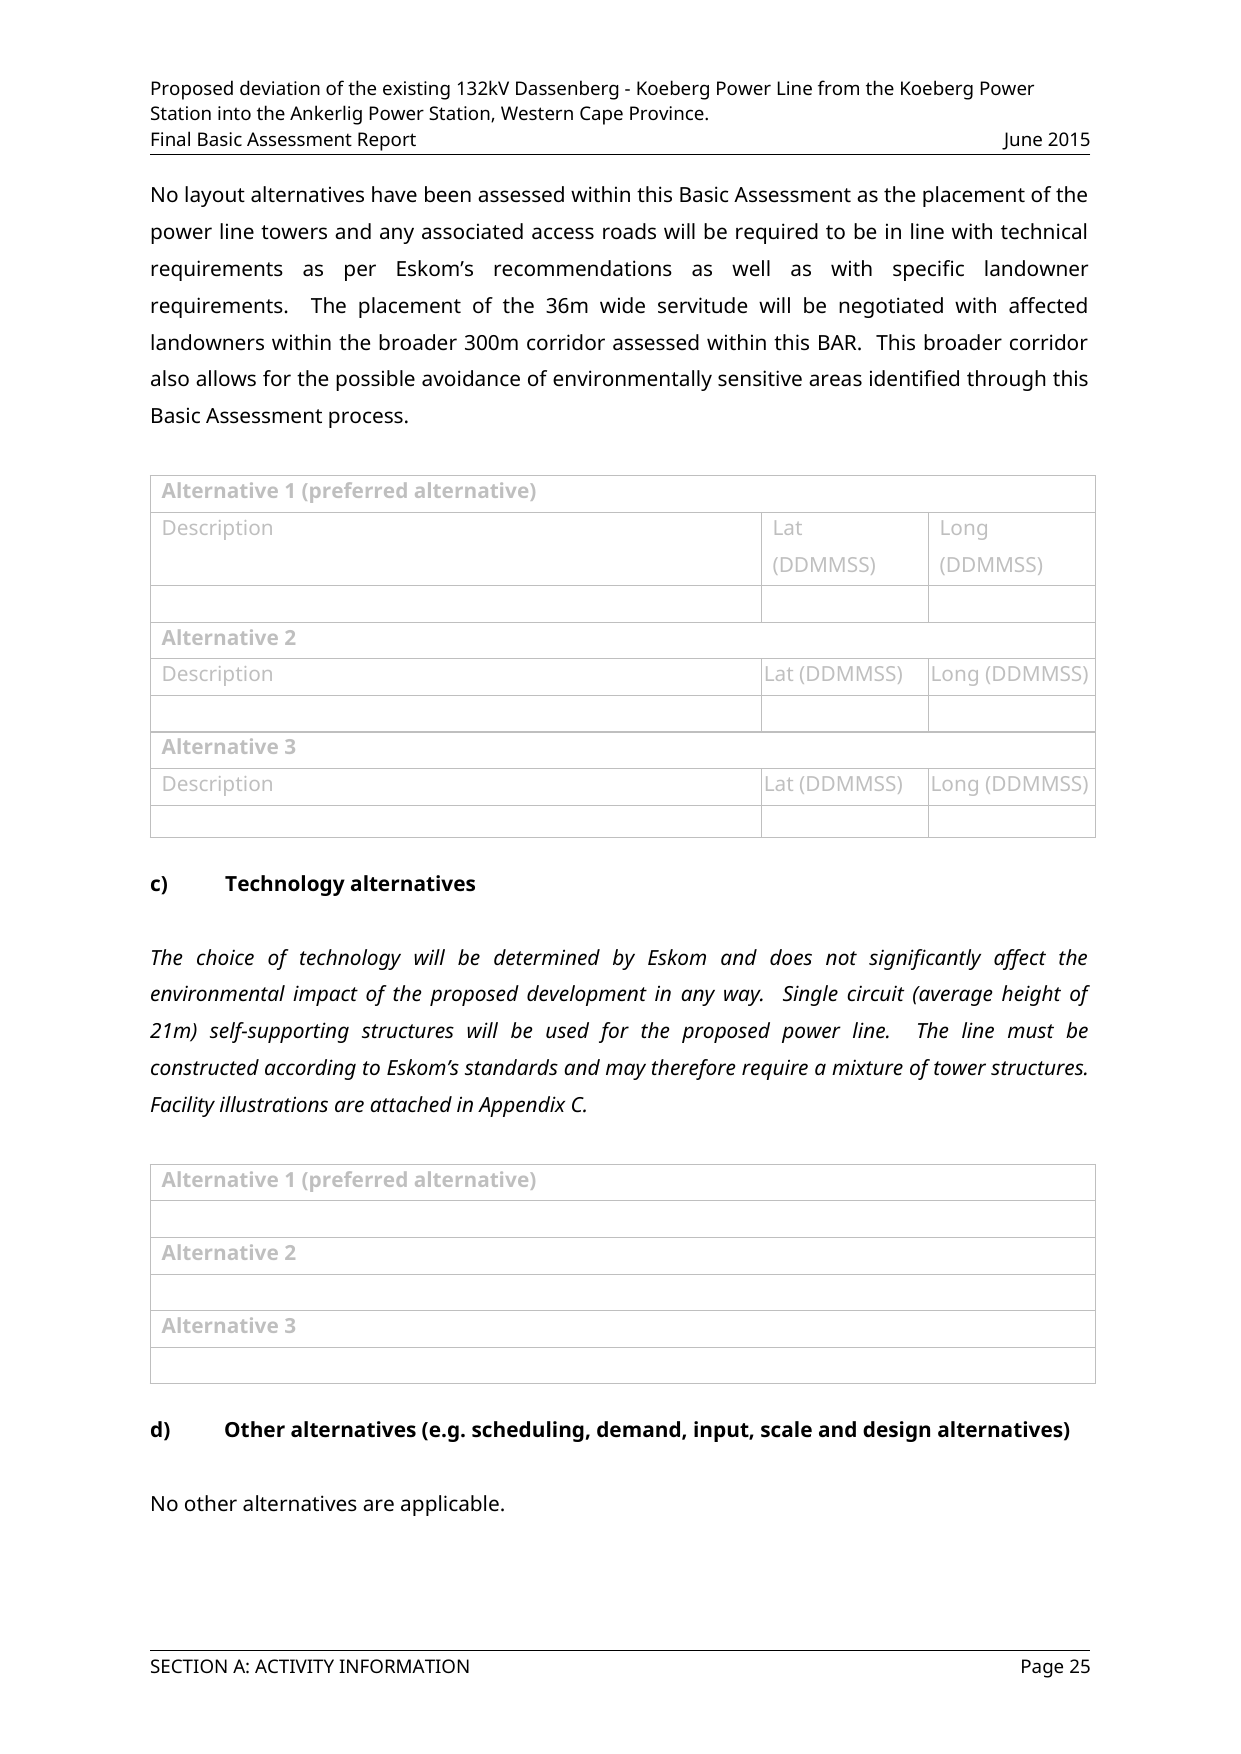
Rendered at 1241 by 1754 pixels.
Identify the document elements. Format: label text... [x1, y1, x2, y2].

table_cell Lat (DDMMSS) [762, 513, 928, 585]
table_header Alternative 1 (preferred alternative) [151, 476, 1095, 512]
table_cell [762, 806, 928, 837]
text No other alternatives are applicable. [150, 1489, 1090, 1518]
table_cell Alternative 3 [151, 1311, 1095, 1347]
text The choice of technology will be determined by Eskom and does not significantly affect the environmental impact of the proposed development in any way. Single circuit (average height of 21m) self-supporting structures will be used for the proposed power line. The line must be constructed according to Eskom’s standards and may therefore require a mixture of tower structures. Facility illustrations are attached in Appendix C. [150, 943, 1090, 1118]
table_cell [151, 1201, 1095, 1237]
table_cell [151, 696, 761, 731]
table_cell Alternative 3 [151, 733, 1095, 768]
table_cell Long (DDMMSS) [929, 769, 1095, 804]
subtitle d) Other alternatives (e.g. scheduling, demand, input, scale and design alternatives) [150, 1415, 1090, 1444]
table_cell [762, 696, 928, 731]
table_cell [929, 696, 1095, 731]
table_cell Alternative 2 [151, 1238, 1095, 1273]
table_cell [762, 586, 928, 622]
table_cell Lat (DDMMSS) [762, 769, 928, 804]
table_cell [929, 806, 1095, 837]
table_cell [151, 1348, 1095, 1383]
table_cell Description [151, 659, 761, 695]
table_cell [151, 806, 761, 837]
table_cell Description [151, 769, 761, 804]
subtitle c) Technology alternatives [150, 869, 1090, 897]
table_cell Long (DDMMSS) [929, 659, 1095, 695]
table_cell Alternative 2 [151, 623, 1095, 658]
table_cell [151, 586, 761, 622]
table_cell [151, 1275, 1095, 1310]
table_cell Long (DDMMSS) [929, 513, 1095, 585]
text No layout alternatives have been assessed within this Basic Assessment as the placement of the power line towers and any associated access roads will be required to be in line with technical requirements as per Eskom’s recommendations as well as with specific landowner requirements. The placement of the 36m wide servitude will be negotiated with affected landowners within the broader 300m corridor assessed within this BAR. This broader corridor also allows for the possible avoidance of environmentally sensitive areas identified through this Basic Assessment process. [150, 180, 1090, 430]
table_cell [929, 586, 1095, 622]
table_header Alternative 1 (preferred alternative) [151, 1165, 1095, 1200]
table_cell Description [151, 513, 761, 585]
table_cell Lat (DDMMSS) [762, 659, 928, 695]
